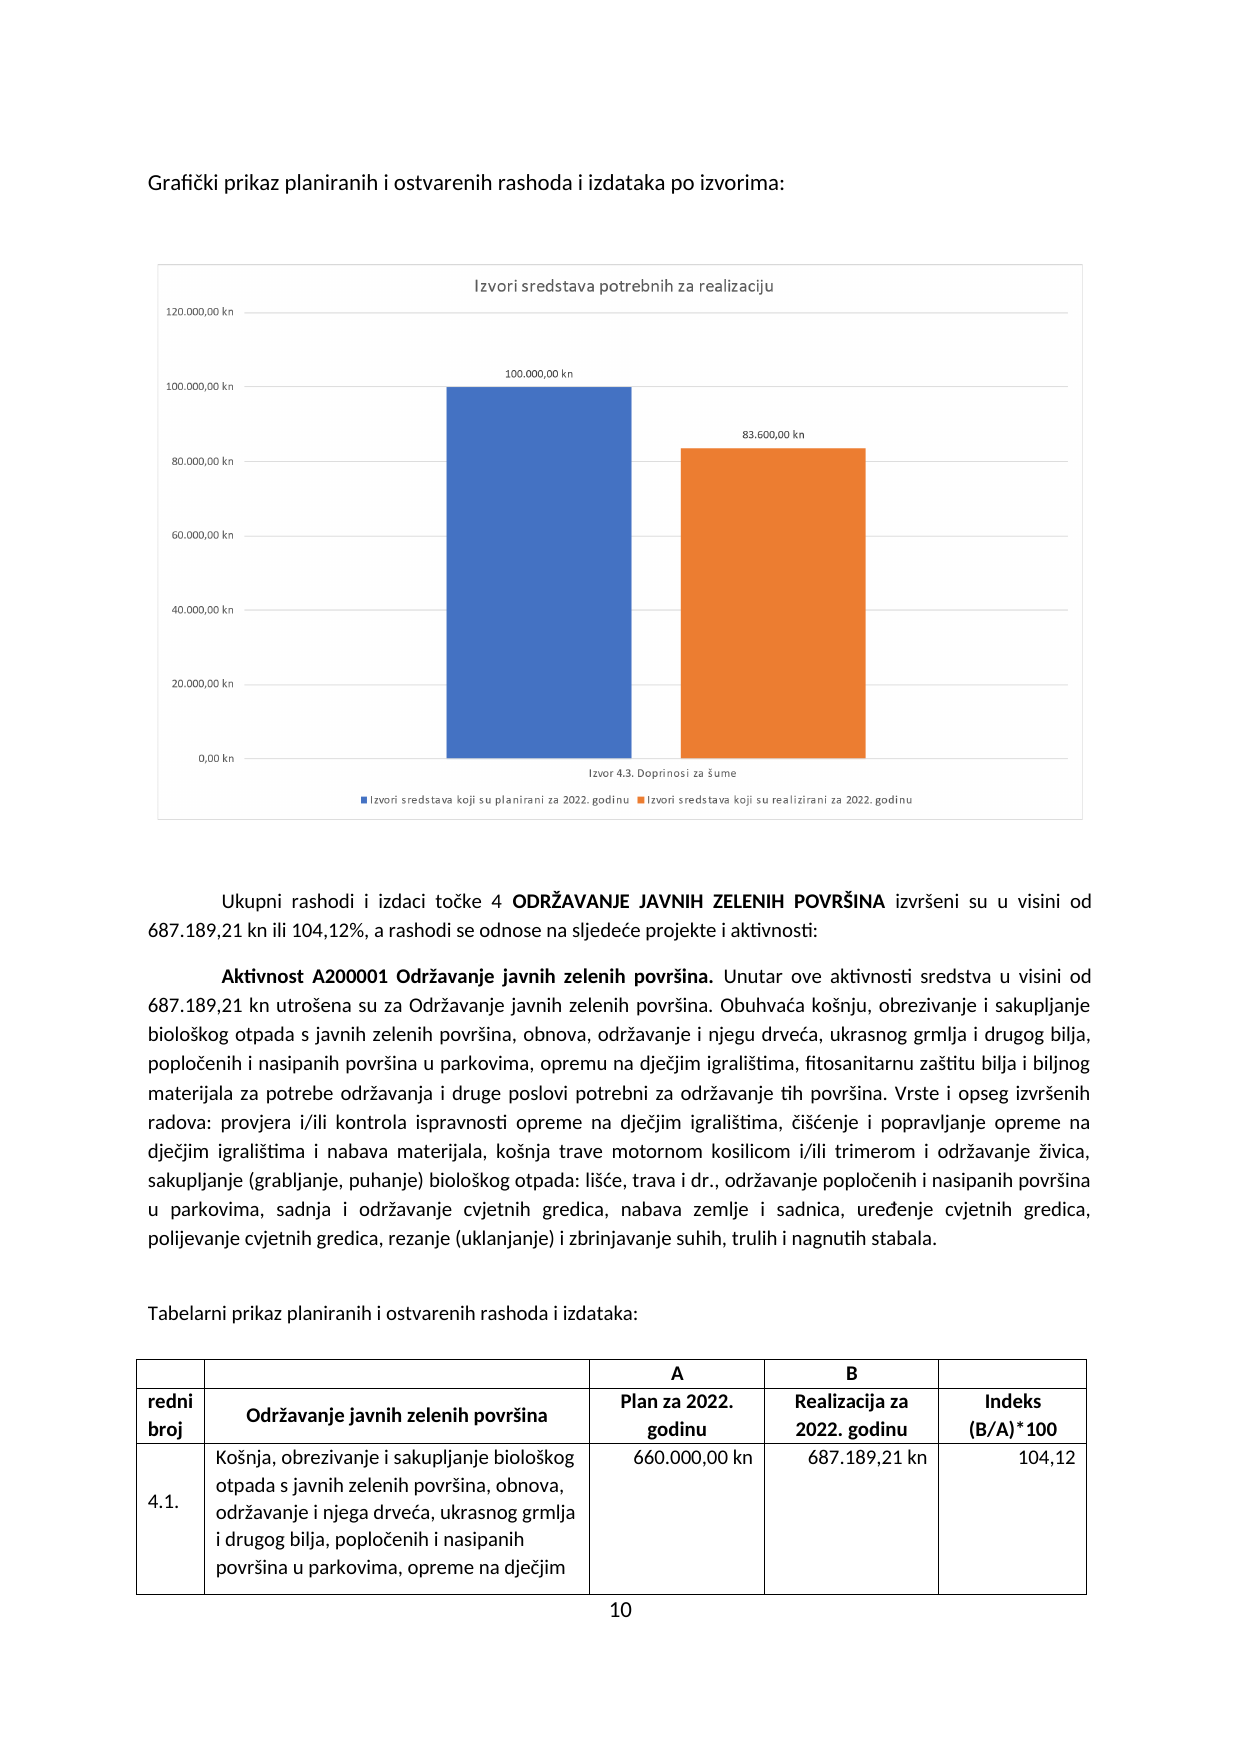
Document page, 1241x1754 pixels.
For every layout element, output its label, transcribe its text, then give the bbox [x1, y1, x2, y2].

picture [157, 264, 1083, 820]
text Ukupni rashodi i izdaci točke 4 ODRŽAVANJE JAVNIH ZELENIH POVRŠINA izvršeni su u visini od 687.189,21 kn ili 104,12%, a rashodi se odnose na sljedeće projekte i aktivnosti: [148, 888, 1092, 943]
table_header [939, 1360, 1086, 1387]
table_cell 660.000,00 kn [590, 1444, 764, 1594]
text Aktivnost A200001 Održavanje javnih zelenih površina. Unutar ove aktivnosti sredstva u visini od 687.189,21 kn utrošena su za Održavanje javnih zelenih površina. Obuhvaća košnju, obrezivanje i sakupljanje biološkog otpada s javnih zelenih površina, obnova, održavanje i njegu drveća, ukrasnog grmlja i drugog bilja, popločenih i nasipanih površina u parkovima, opremu na dječjim igralištima, fitosanitarnu zaštitu bilja i biljnog materijala za potrebe održavanja i druge poslovi potrebni za održavanje tih površina. Vrste i opseg izvršenih radova: provjera i/ili kontrola ispravnosti opreme na dječjim igralištima, čišćenje i popravljanje opreme na dječjim igralištima i nabava materijala, košnja trave motornom kosilicom i/ili trimerom i održavanje živica, sakupljanje (grabljanje, puhanje) biološkog otpada: lišće, trava i dr., održavanje popločenih i nasipanih površina u parkovima, sadnja i održavanje cvjetnih gredica, nabava zemlje i sadnica, uređenje cvjetnih gredica, polijevanje cvjetnih gredica, rezanje (uklanjanje) i zbrinjavanje suhih, trulih i nagnutih stabala. [148, 963, 1092, 1251]
table_cell 687.189,21 kn [765, 1444, 938, 1594]
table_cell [205, 1444, 589, 1594]
table_cell Indeks (B/A)*100 [939, 1389, 1086, 1443]
table_cell Realizacija za 2022. godinu [765, 1389, 938, 1443]
text Grafički prikaz planiranih i ostvarenih rashoda i izdataka po izvorima: [148, 168, 1092, 196]
table_header B [765, 1360, 938, 1387]
table_cell Održavanje javnih zelenih površina [205, 1389, 589, 1443]
table_header [137, 1360, 204, 1387]
table_cell 104,12 [939, 1444, 1086, 1594]
table_cell redni broj [137, 1389, 204, 1443]
table_header [205, 1360, 589, 1387]
table_cell 4.1. [137, 1444, 204, 1594]
table_cell Plan za 2022. godinu [590, 1389, 764, 1443]
text Tabelarni prikaz planiranih i ostvarenih rashoda i izdataka: [148, 1301, 1092, 1326]
table_header A [590, 1360, 764, 1387]
